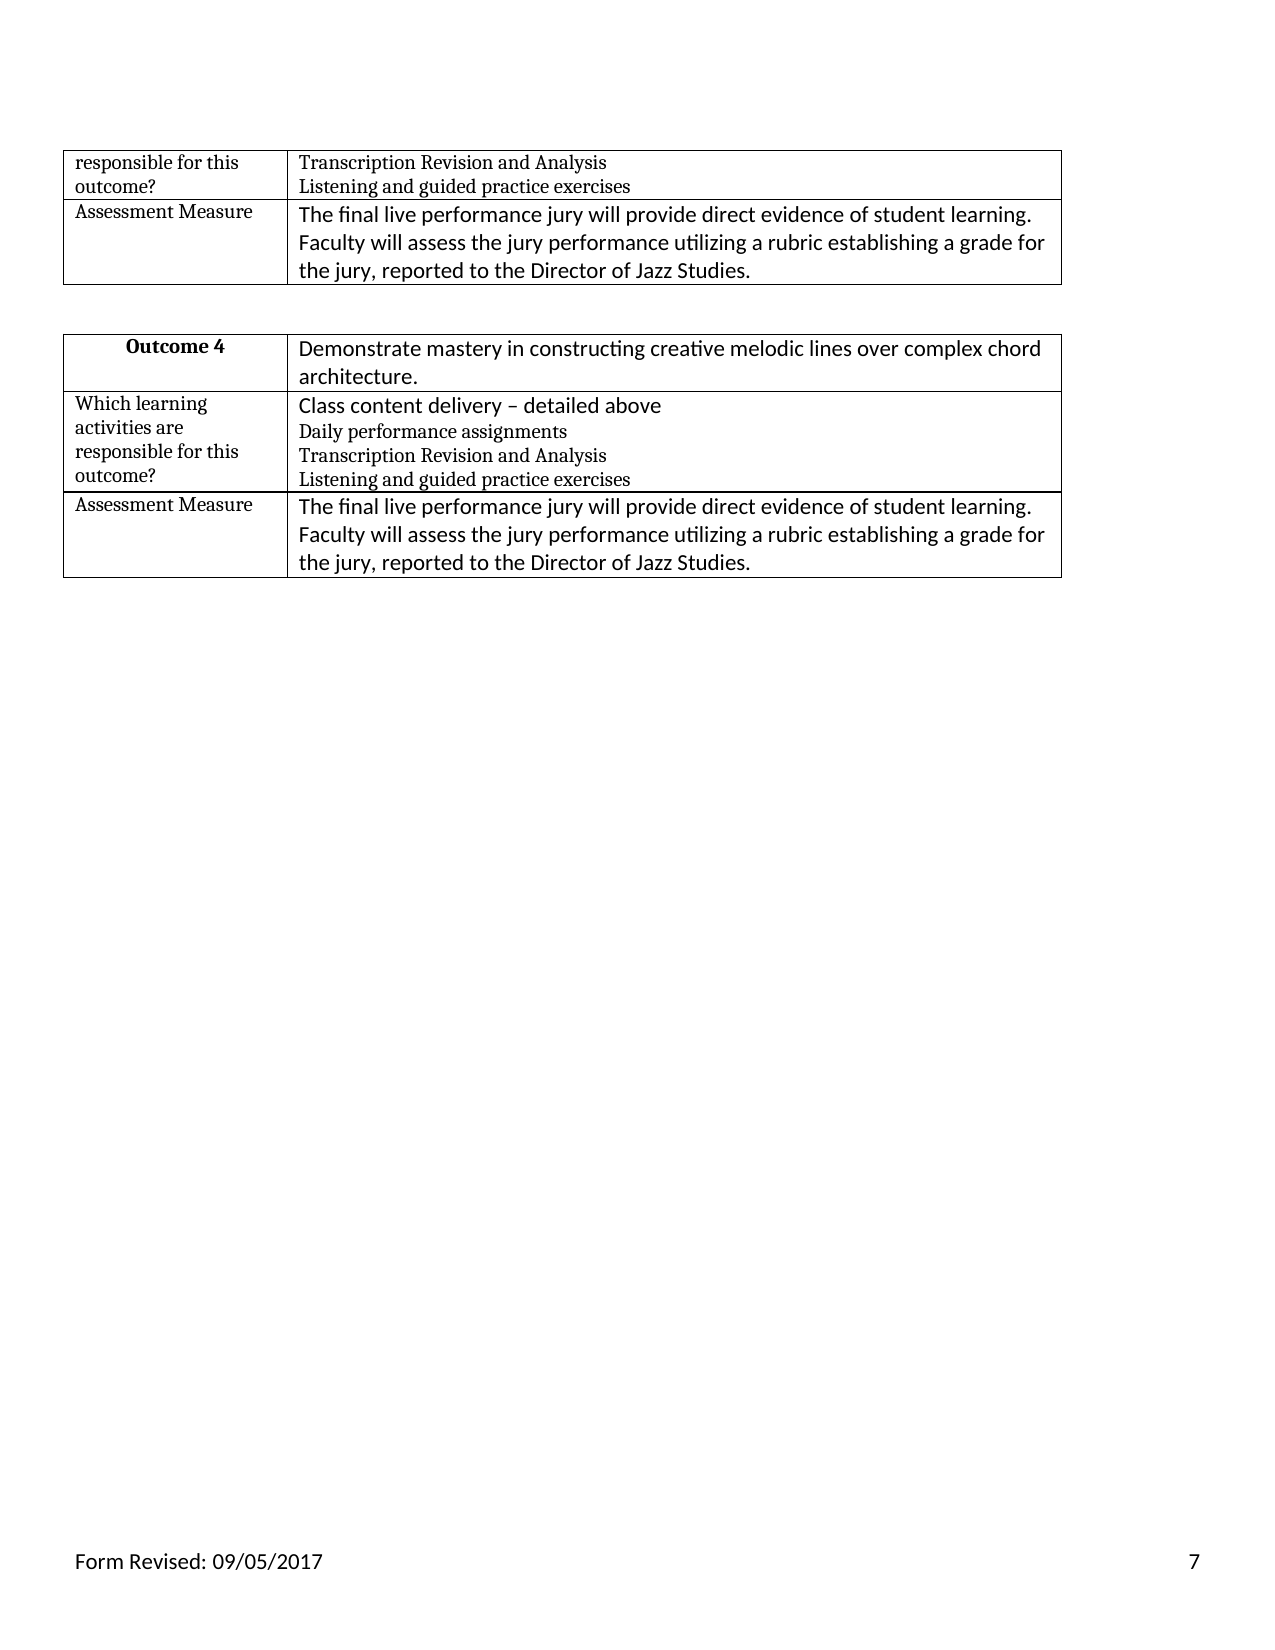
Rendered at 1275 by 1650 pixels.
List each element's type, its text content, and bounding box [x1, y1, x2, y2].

table_header Outcome 4 [64, 335, 287, 391]
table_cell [64, 151, 287, 199]
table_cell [64, 392, 287, 491]
table_cell Assessment Measure [64, 493, 287, 577]
table_cell [288, 200, 1061, 284]
table_cell Assessment Measure [64, 200, 287, 284]
table_cell [288, 493, 1061, 577]
